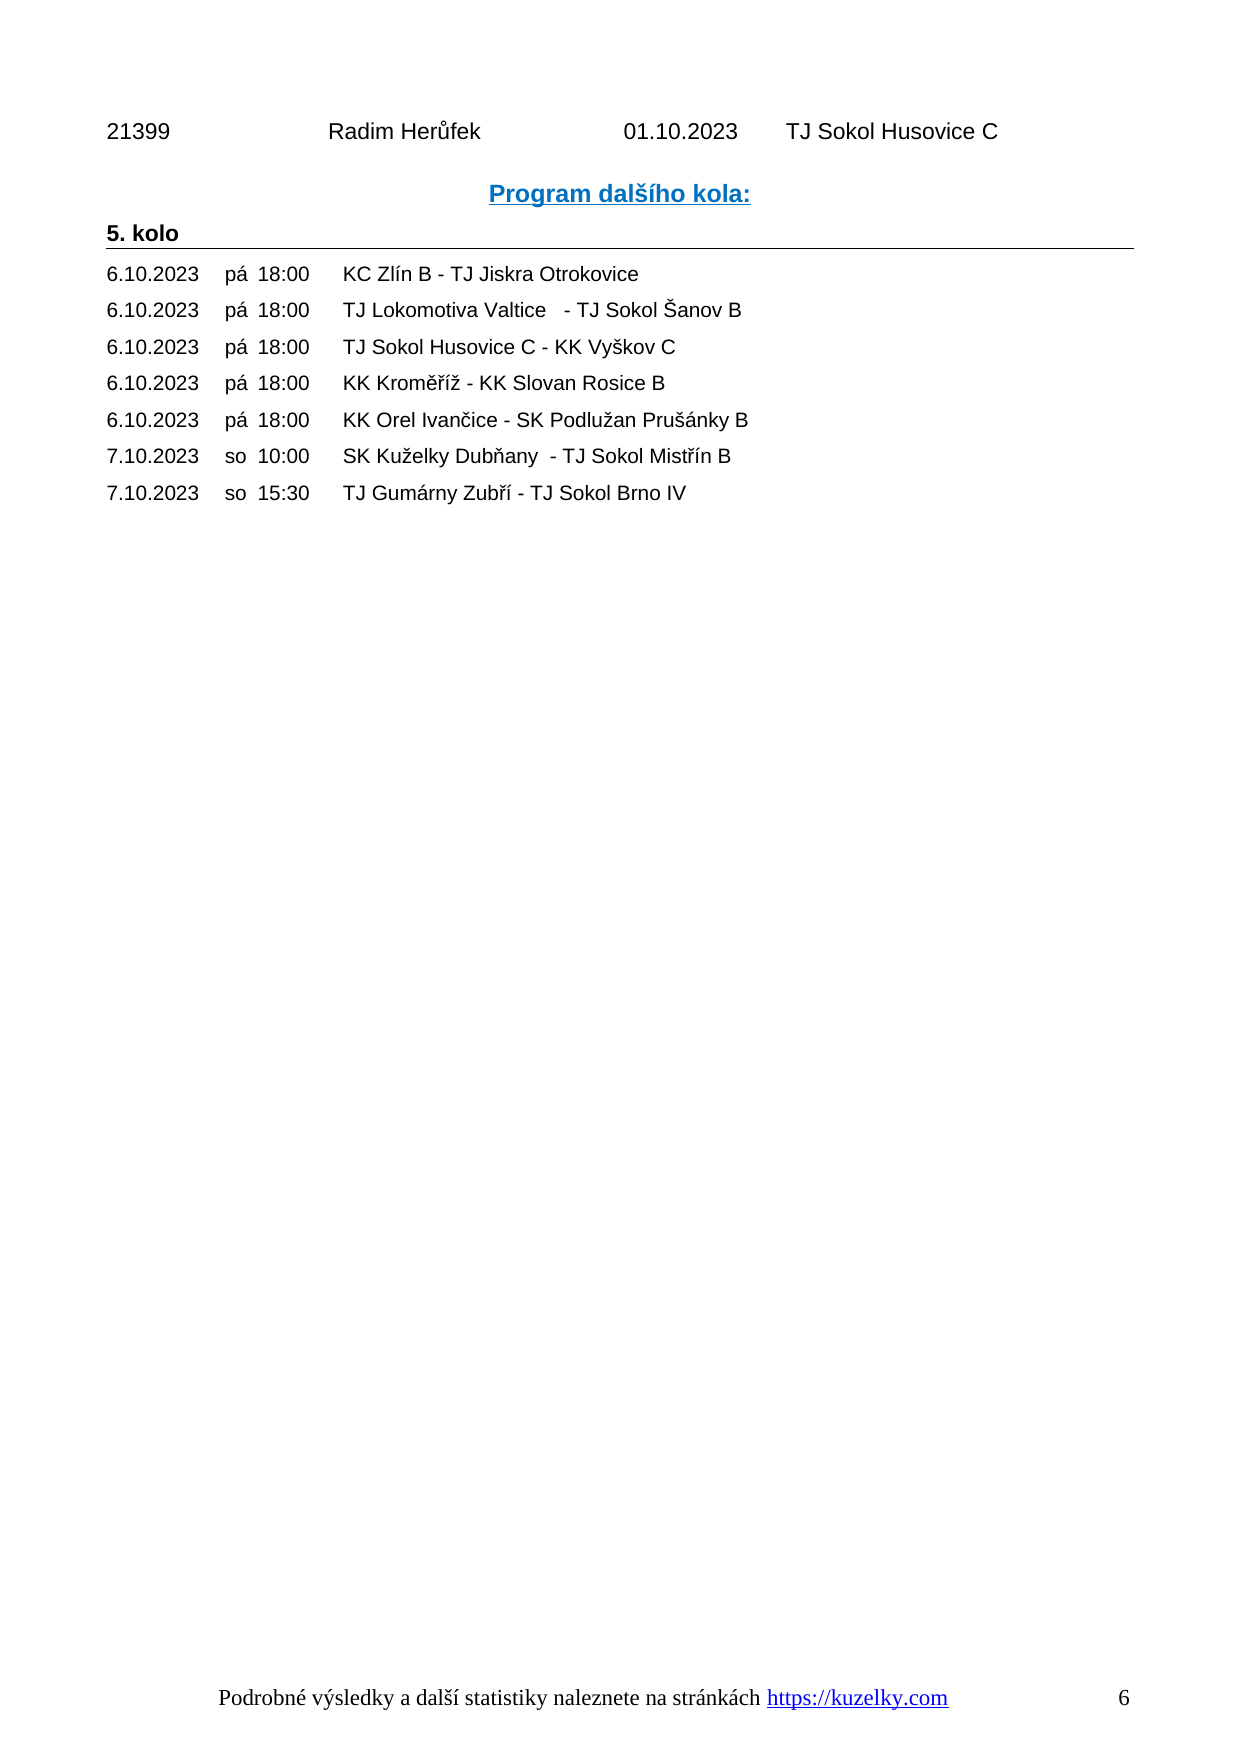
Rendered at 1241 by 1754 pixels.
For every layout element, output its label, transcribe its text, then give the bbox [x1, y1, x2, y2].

text 6.10.2023 pá 18:00 KK Orel Ivančice - SK Podlužan Prušánky B [106, 408, 1134, 432]
text 21399 Radim Herůfek 01.10.2023 TJ Sokol Husovice C [106, 118, 1134, 144]
text 5. kolo [106, 220, 1134, 248]
text Program dalšího kola: [94, 178, 1145, 207]
text 6.10.2023 pá 18:00 KC Zlín B - TJ Jiskra Otrokovice [106, 262, 1134, 286]
text 6.10.2023 pá 18:00 TJ Sokol Husovice C - KK Vyškov C [106, 335, 1134, 359]
text 6.10.2023 pá 18:00 KK Kroměříž - KK Slovan Rosice B [106, 371, 1134, 395]
text 7.10.2023 so 10:00 SK Kuželky Dubňany - TJ Sokol Mistřín B [106, 444, 1134, 468]
text 6.10.2023 pá 18:00 TJ Lokomotiva Valtice - TJ Sokol Šanov B [106, 298, 1134, 322]
text 7.10.2023 so 15:30 TJ Gumárny Zubří - TJ Sokol Brno IV [106, 481, 1134, 504]
